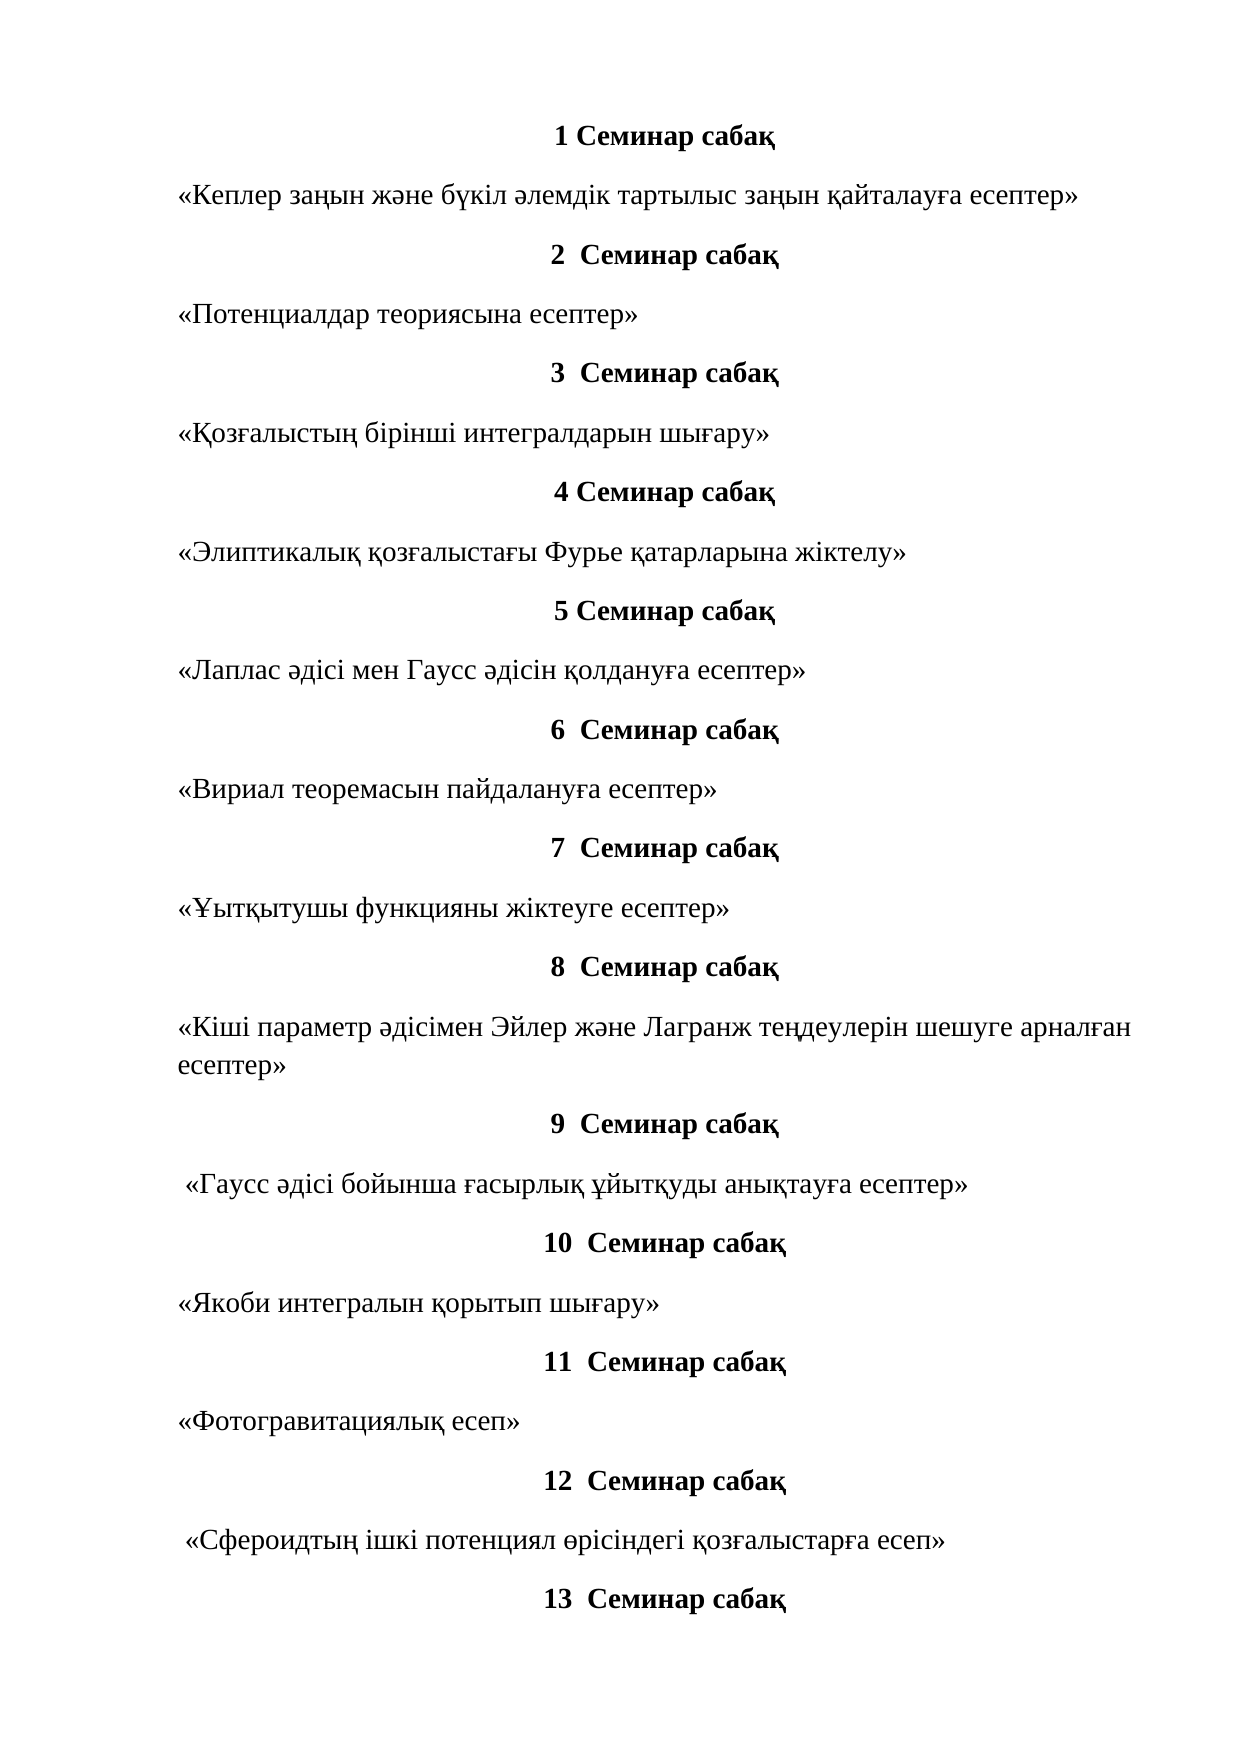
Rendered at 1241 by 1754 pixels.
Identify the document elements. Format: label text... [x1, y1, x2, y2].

text 8 Семинар сабақ [177, 949, 1152, 983]
text «Сфероидтың ішкі потенциял өрісіндегі қозғалыстарға есеп» [177, 1522, 1152, 1556]
text «Лаплас әдісі мен Гаусс әдісін қолдануға есептер» [177, 652, 1152, 686]
text «Гаусс әдісі бойынша ғасырлық ұйытқуды анықтауға есептер» [177, 1166, 1152, 1199]
text 7 Семинар сабақ [177, 831, 1152, 864]
text 6 Семинар сабақ [177, 712, 1152, 745]
text 3 Семинар сабақ [177, 356, 1152, 389]
text 13 Семинар сабақ [177, 1582, 1152, 1615]
text 5 Семинар сабақ [177, 593, 1152, 627]
text «Ұытқытушы функцияны жіктеуге есептер» [177, 890, 1152, 923]
text 9 Семинар сабақ [177, 1107, 1152, 1140]
text 4 Семинар сабақ [177, 474, 1152, 508]
text «Қозғалыстың бірінші интегралдарын шығару» [177, 415, 1152, 448]
text «Якоби интегралын қорытып шығару» [177, 1285, 1152, 1318]
text 1 Семинар сабақ [177, 118, 1152, 152]
text «Кіші параметр әдісімен Эйлер және Лагранж теңдеулерін шешуге арналған есептер» [177, 1009, 1152, 1081]
text «Кеплер заңын және бүкіл әлемдік тартылыс заңын қайталауға есептер» [177, 177, 1152, 211]
text 12 Семинар сабақ [177, 1463, 1152, 1496]
text 10 Семинар сабақ [177, 1225, 1152, 1259]
text «Потенциалдар теориясына есептер» [177, 296, 1152, 330]
text 11 Семинар сабақ [177, 1344, 1152, 1378]
text 2 Семинар сабақ [177, 237, 1152, 270]
text «Фотогравитациялық есеп» [177, 1403, 1152, 1437]
text «Вириал теоремасын пайдалануға есептер» [177, 771, 1152, 805]
text «Элиптикалық қозғалыстағы Фурье қатарларына жіктелу» [177, 534, 1152, 567]
